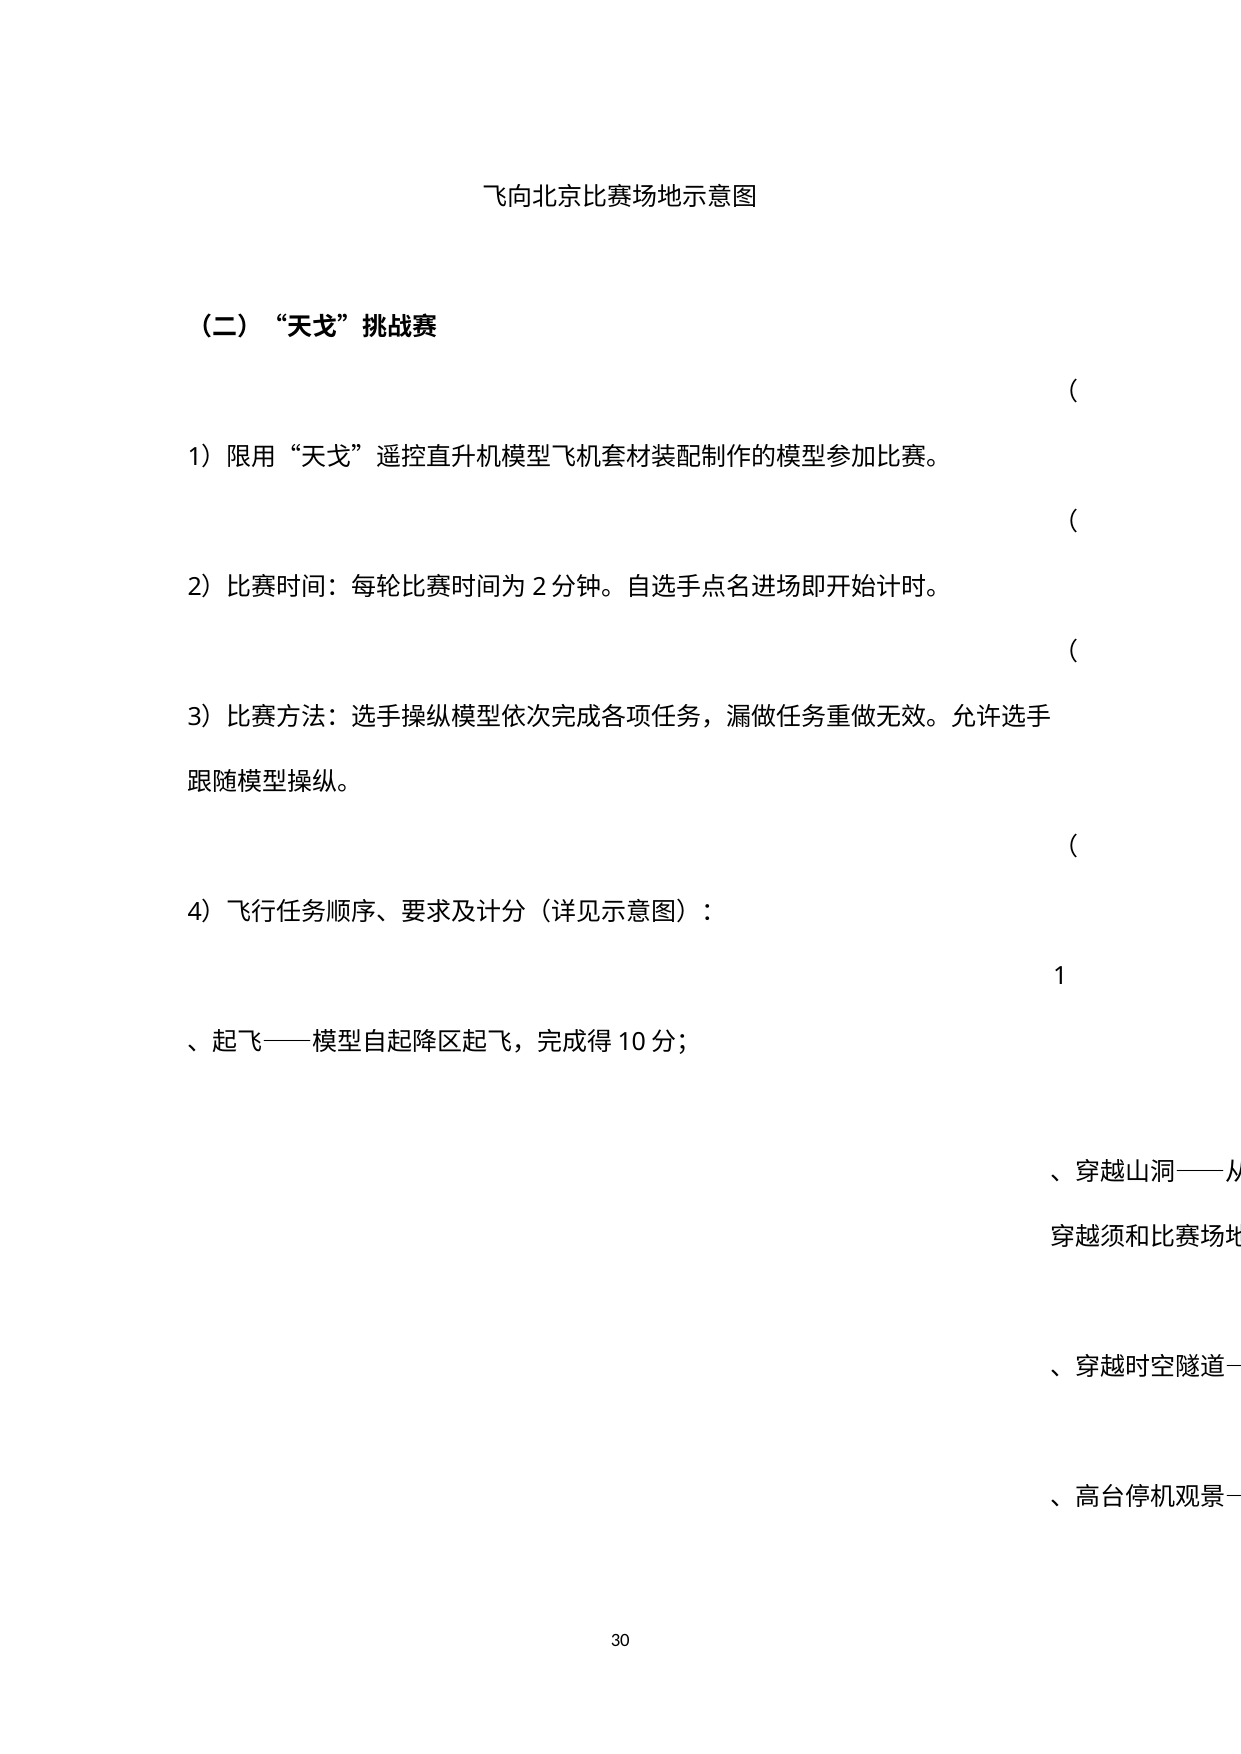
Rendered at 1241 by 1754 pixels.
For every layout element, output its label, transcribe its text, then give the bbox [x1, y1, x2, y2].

text 3、穿越时空隧道——穿越宽1.52米、高0.78米、长1.12米、中间有立杆的“M形隧道”，单向得50分，双向得100分； [1051, 1267, 1240, 1397]
text （3）比赛方法：选手操纵模型依次完成各项任务，漏做任务重做无效。允许选手跟随模型操纵。 [187, 617, 1053, 812]
text 飞向北京比赛场地示意图 [187, 162, 1053, 227]
text （1）限用“天戈”遥控直升机模型飞机套材装配制作的模型参加比赛。 [187, 357, 1053, 487]
text （二）“天戈”挑战赛 [187, 292, 1053, 357]
text （2）比赛时间：每轮比赛时间为 2分钟。自选手点名进场即开始计时。 [187, 487, 1053, 617]
text 4、高台停机观景——着陆在高山平台上并停留至桨叶停止转动。低平台直径0.6米，高度0.5米，分值30分；中平台直径0.5米，高度1米，分值40分；高平台直径0.4米，高度1.5米，分值50分； [1051, 1397, 1240, 1527]
text 2、穿越山洞——从起降区飞往山洞。直径0.7米的圆环，高度1.25米，分值20分；直径0.5米的圆环，高度1米，分值30分；直径0.35米的圆环，高度1.5米，分值50分。每次穿越山洞机头必须正对前进方向，且每次穿越须和比赛场地的顺序方向一致； [1051, 1072, 1240, 1267]
text （4）飞行任务顺序、要求及计分（详见示意图）： [187, 812, 1053, 942]
text 1、起飞——模型自起降区起飞，完成得10分； [187, 942, 1053, 1072]
